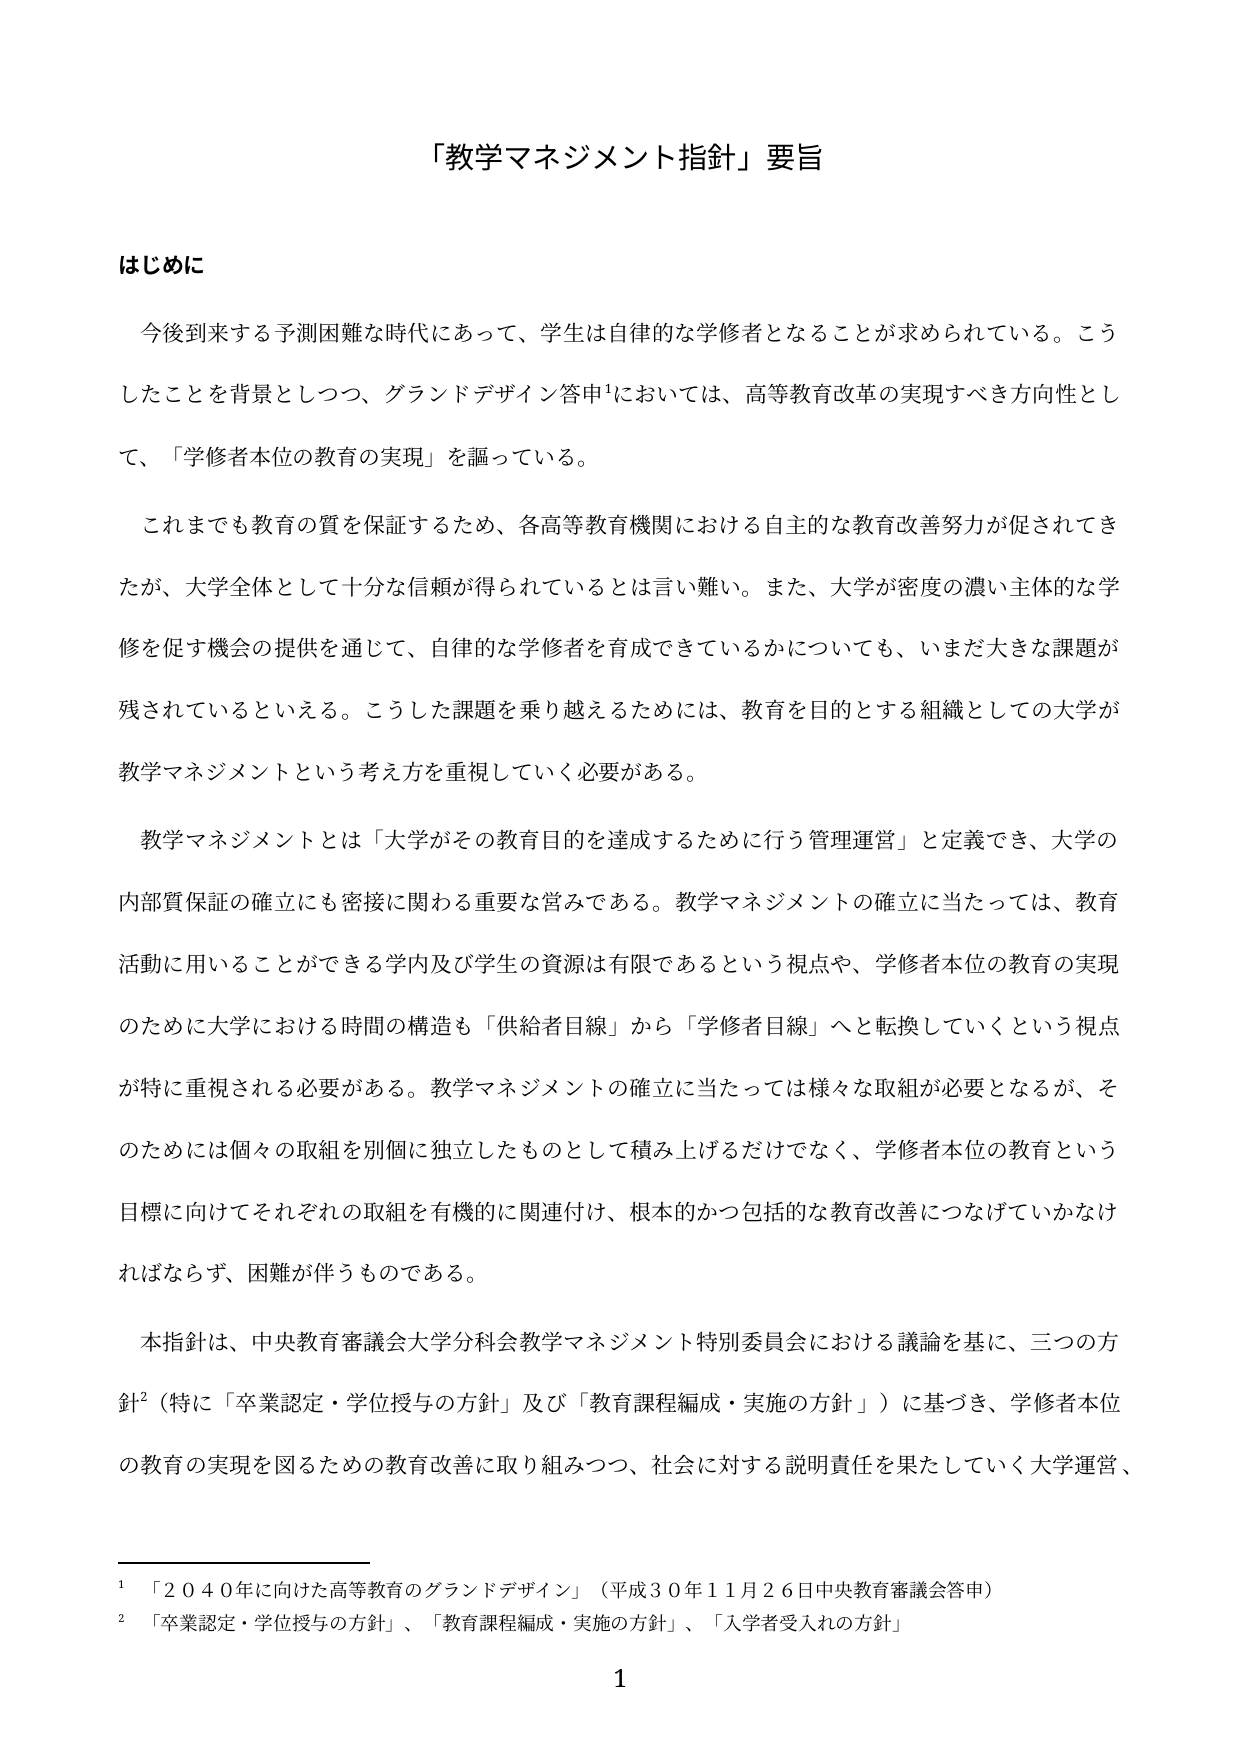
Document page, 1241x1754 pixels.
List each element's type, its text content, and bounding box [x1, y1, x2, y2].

text 教学マネジメントとは「大学がその教育目的を達成するために行う管理運営」と定義でき、大学の内部質保証の確立にも密接に関わる重要な営みである。教学マネジメントの確立に当たっては、教育活動に用いることができる学内及び学生の資源は有限であるという視点や、学修者本位の教育の実現のために大学における時間の構造も「供給者目線」から「学修者目線」へと転換していくという視点が特に重視される必要がある。教学マネジメントの確立に当たっては様々な取組が必要となるが、そのためには個々の取組を別個に独立したものとして積み上げるだけでなく、学修者本位の教育という目標に向けてそれぞれの取組を有機的に関連付け、根本的かつ包括的な教育改善につなげていかなければならず、困難が伴うものである。 [118, 808, 1122, 1303]
subtitle はじめに [118, 233, 1122, 294]
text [118, 1309, 1122, 1495]
text これまでも教育の質を保証するため、各高等教育機関における自主的な教育改善努力が促されてきたが、大学全体として十分な信頼が得られているとは言い難い。また、大学が密度の濃い主体的な学修を促す機会の提供を通じて、自律的な学修者を育成できているかについても、いまだ大きな課題が残されているといえる。こうした課題を乗り越えるためには、教育を目的とする組織としての大学が、教学マネジメントという考え方を重視していく必要がある。 [118, 493, 1122, 802]
text 今後到来する予測困難な時代にあって、学生は自律的な学修者となることが求められている。こうしたことを背景としつつ、グランドデザイン答申においては、高等教育改革の実現すべき方向性として、「学修者本位の教育の実現」を謳っている。 [118, 301, 1122, 486]
text 「教学マネジメント指針」要旨 [118, 124, 1122, 186]
